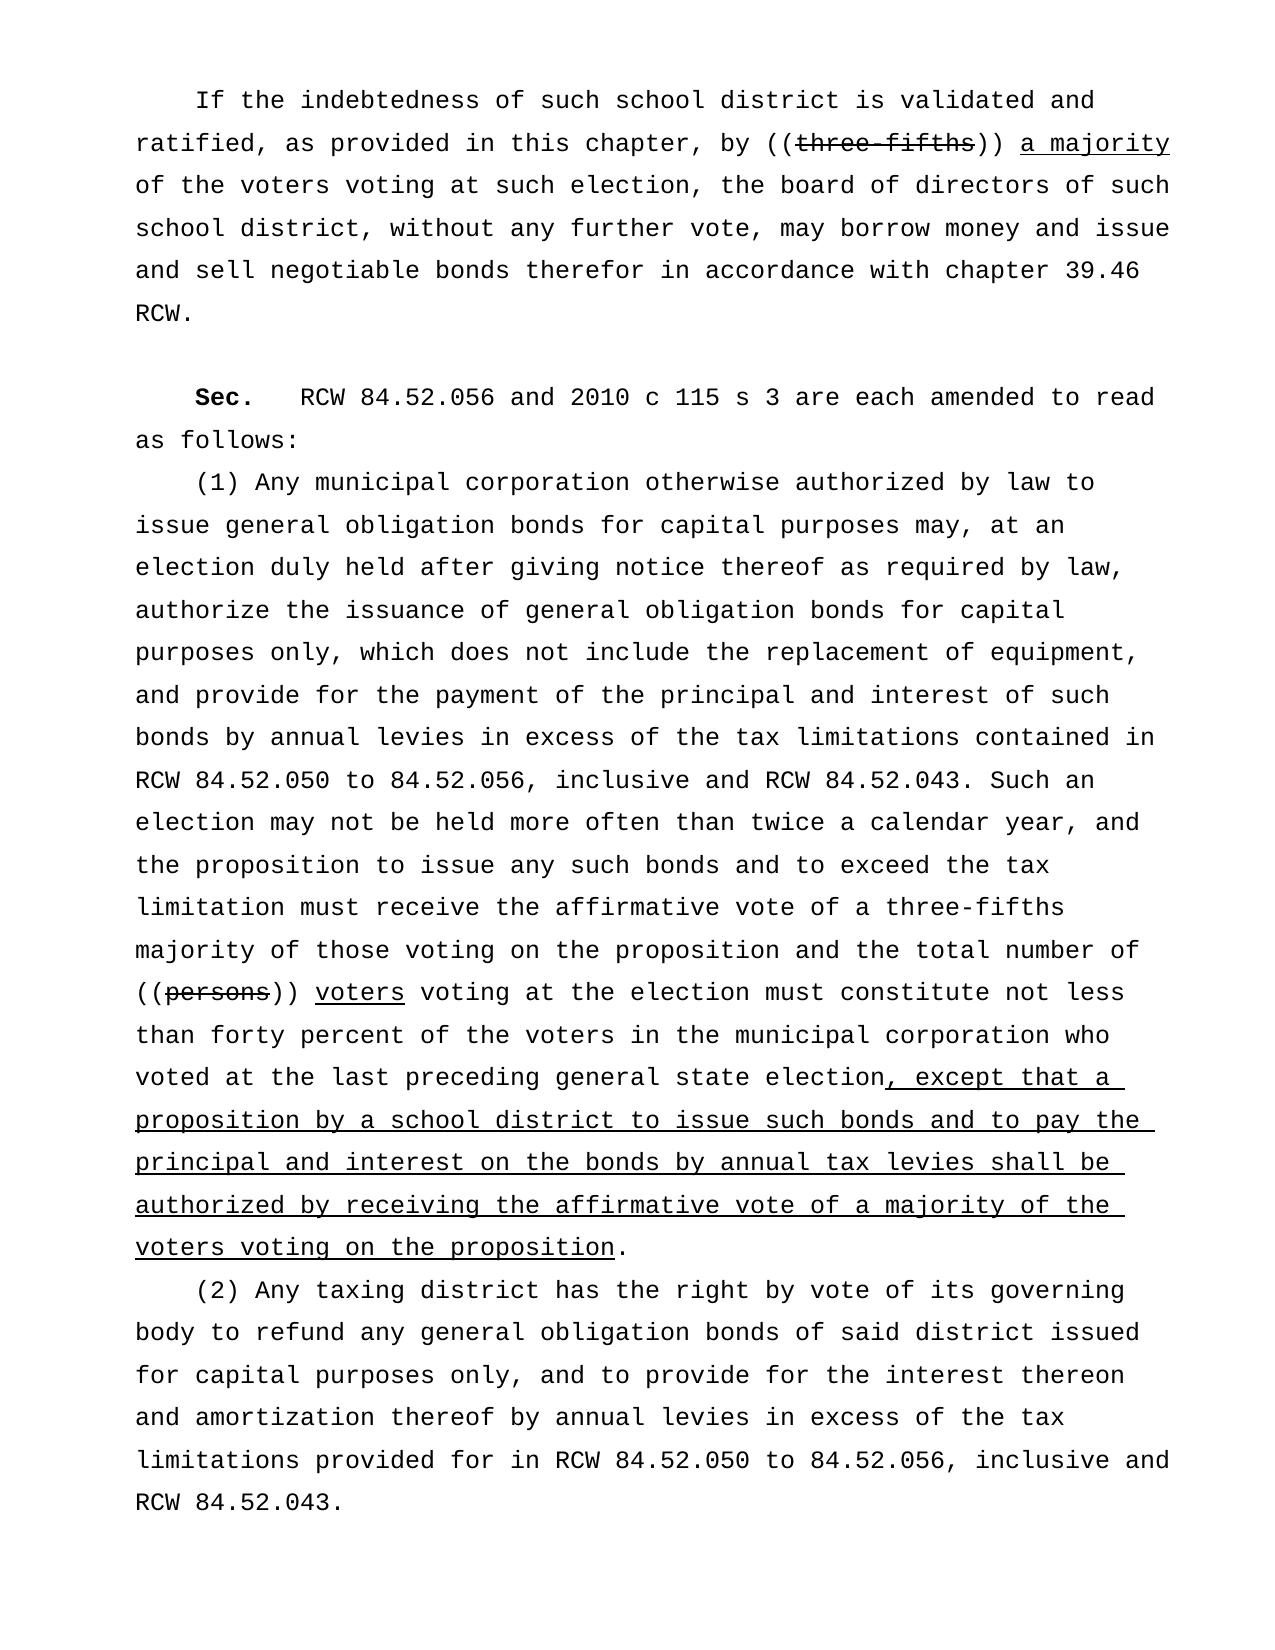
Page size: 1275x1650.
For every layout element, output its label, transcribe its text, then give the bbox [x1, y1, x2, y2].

text Sec. RCW 84.52.056 and 2010 c 115 s 3 are each amended to read as follows: [135, 372, 1170, 457]
text (1) Any municipal corporation otherwise authorized by law to issue general obligation bonds for capital purposes may, at an election duly held after giving notice thereof as required by law, authorize the issuance of general obligation bonds for capital purposes only, which does not include the replacement of equipment, and provide for the payment of the principal and interest of such bonds by annual levies in excess of the tax limitations contained in RCW 84.52.050 to 84.52.056, inclusive and RCW 84.52.043. Such an election may not be held more often than twice a calendar year, and the proposition to issue any such bonds and to exceed the tax limitation must receive the affirmative vote of a three-fifths majority of those voting on the proposition and the total number of ((persons)) voters voting at the election must constitute not less than forty percent of the voters in the municipal corporation who voted at the last preceding general state election, except that a proposition by a school district to issue such bonds and to pay the principal and interest on the bonds by annual tax levies shall be authorized by receiving the affirmative vote of a majority of the voters voting on the proposition. [135, 457, 1170, 1264]
text (2) Any taxing district has the right by vote of its governing body to refund any general obligation bonds of said district issued for capital purposes only, and to provide for the interest thereon and amortization thereof by annual levies in excess of the tax limitations provided for in RCW 84.52.050 to 84.52.056, inclusive and RCW 84.52.043. [135, 1264, 1170, 1519]
text If the indebtedness of such school district is validated and ratified, as provided in this chapter, by ((three-fifths)) a majority of the voters voting at such election, the board of directors of such school district, without any further vote, may borrow money and issue and sell negotiable bonds therefor in accordance with chapter 39.46 RCW. [135, 75, 1170, 330]
